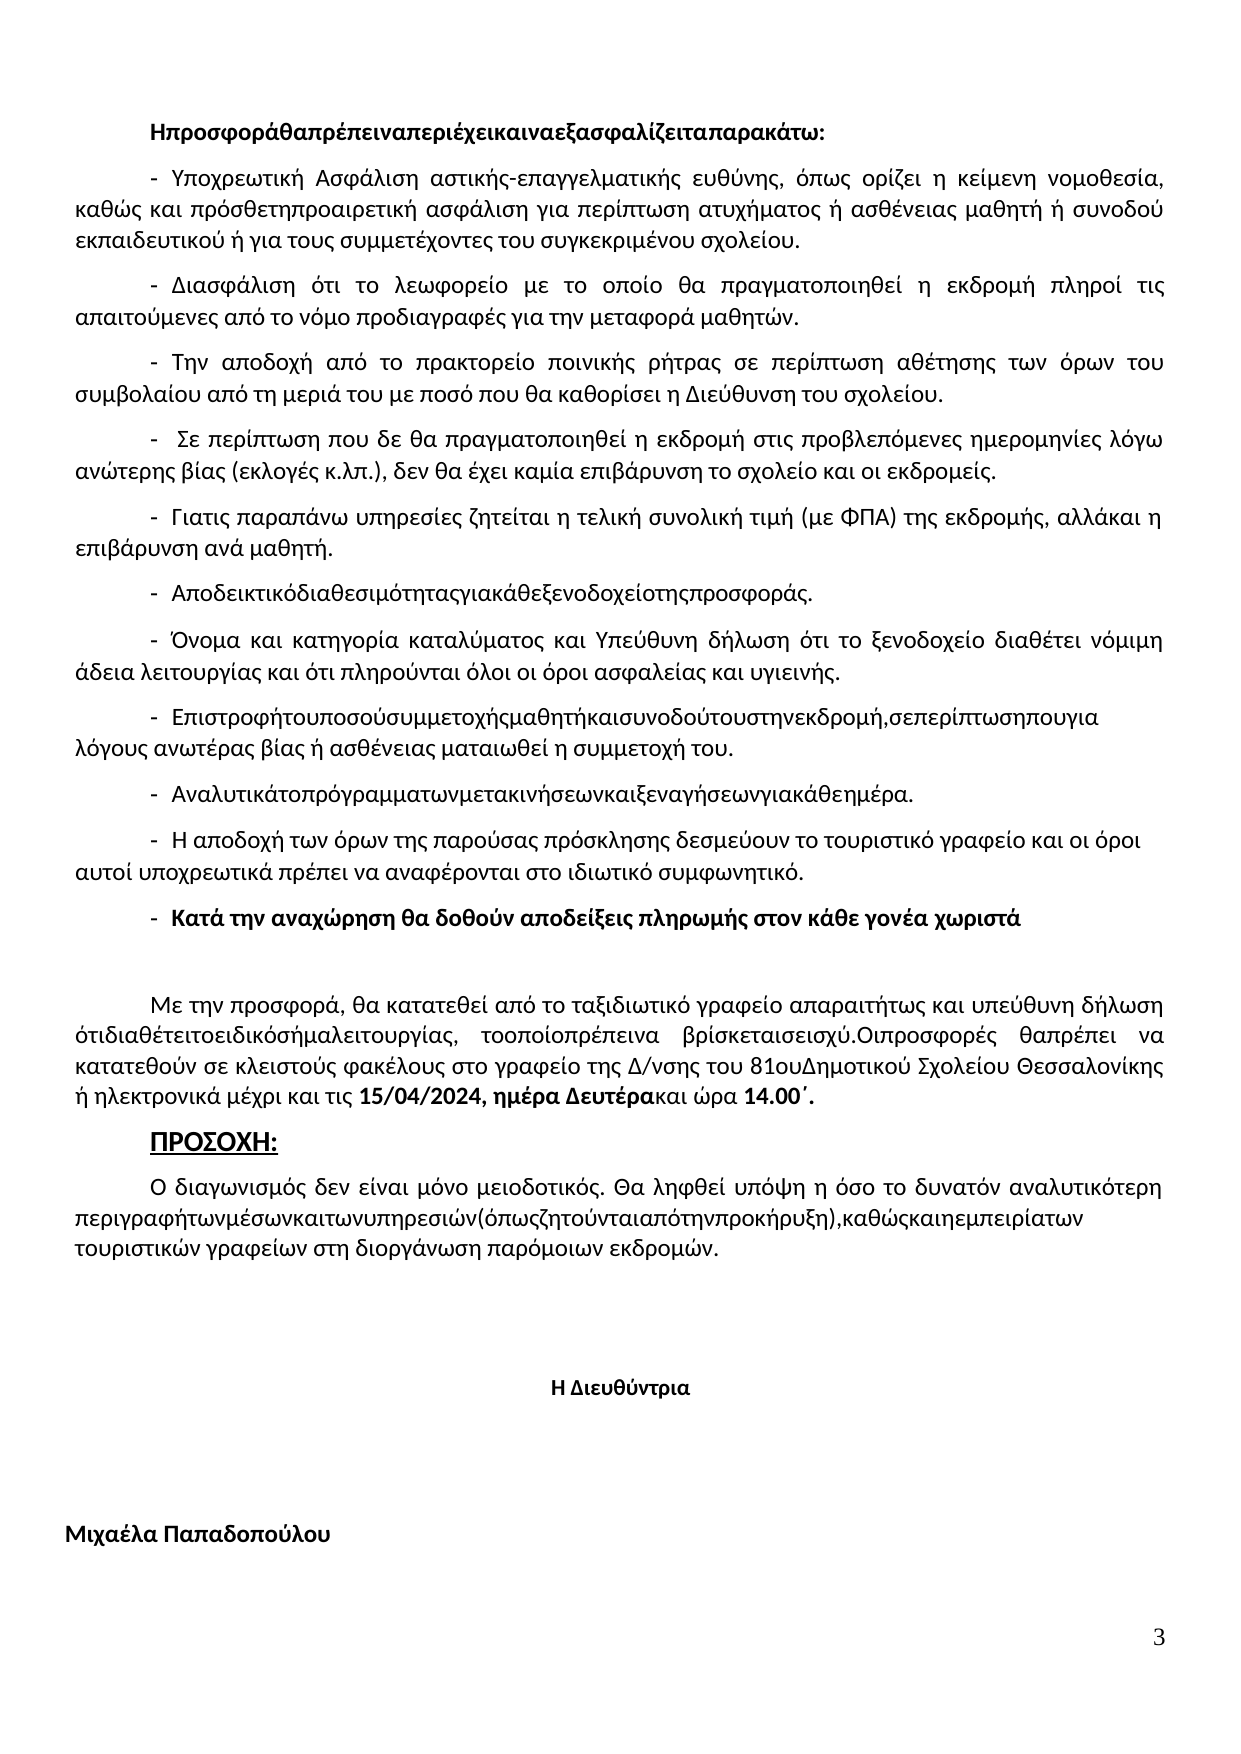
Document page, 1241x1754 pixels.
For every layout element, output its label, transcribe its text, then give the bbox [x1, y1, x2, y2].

list Υποχρεωτική Ασφάλιση αστικής-επαγγελματικής ευθύνης, όπως ορίζει η κείμενη νομοθεσία, καθώς και πρόσθετηπροαιρετική ασφάλιση για περίπτωση ατυχήματος ή ασθένειας μαθητή ή συνοδού εκπαιδευτικού ή για τους συμμετέχοντες του συγκεκριμένου σχολείου. [75, 159, 1166, 254]
text Ηπροσφοράθαπρέπειναπεριέχεικαιναεξασφαλίζειταπαρακάτω: [150, 116, 1178, 147]
list Γιατις παραπάνω υπηρεσίες ζητείται η τελική συνολική τιμή (με ΦΠΑ) της εκδρομής, αλλάκαι η επιβάρυνση ανά μαθητή. [75, 498, 1163, 563]
list Σε περίπτωση που δε θα πραγματοποιηθεί η εκδρομή στις προβλεπόμενες ημερομηνίες λόγω ανώτερης βίας (εκλογές κ.λπ.), δεν θα έχει καμία επιβάρυνση το σχολείο και οι εκδρομείς. [75, 421, 1164, 486]
text Με την προσφορά, θα κατατεθεί από το ταξιδιωτικό γραφείο απαραιτήτως και υπεύθυνη δήλωση ότιδιαθέτειτοειδικόσήμαλειτουργίας, τοοποίοπρέπεινα βρίσκεταισεισχύ.Οιπροσφορές θαπρέπει να κατατεθούν σε κλειστούς φακέλους στο γραφείο της Δ/νσης του 81ουΔημοτικού Σχολείου Θεσσαλονίκης ή ηλεκτρονικά μέχρι και τις 15/04/2024, ημέρα Δευτέρακαι ώρα 14.00΄. [75, 989, 1166, 1111]
list Την αποδοχή από το πρακτορείο ποινικής ρήτρας σε περίπτωση αθέτησης των όρων του συμβολαίου από τη μεριά του με ποσό που θα καθορίσει η Διεύθυνση του σχολείου. [75, 344, 1165, 408]
list Διασφάλιση ότι το λεωφορείο με το οποίο θα πραγματοποιηθεί η εκδρομή πληροί τις απαιτούμενες από το νόμο προδιαγραφές για την μεταφορά μαθητών. [75, 267, 1166, 331]
list Επιστροφήτουποσούσυμμετοχήςμαθητήκαισυνοδούτουστηνεκδρομή,σεπερίπτωσηπουγια λόγους ανωτέρας βίας ή ασθένειας ματαιωθεί η συμμετοχή του. [75, 698, 1165, 763]
text Ο διαγωνισμός δεν είναι μόνο μειοδοτικός. Θα ληφθεί υπόψη η όσο το δυνατόν αναλυτικότερη περιγραφήτωνμέσωνκαιτωνυπηρεσιών(όπωςζητούνταιαπότηνπροκήρυξη),καθώςκαιηεμπειρίατων τουριστικών γραφείων στη διοργάνωση παρόμοιων εκδρομών. [75, 1171, 1164, 1263]
list Η αποδοχή των όρων της παρούσας πρόσκλησης δεσμεύουν το τουριστικό γραφείο και οι όροι αυτοί υποχρεωτικά πρέπει να αναφέρονται στο ιδιωτικό συμφωνητικό. [75, 822, 1165, 887]
text ΠΡΟΣΟΧΗ: [150, 1123, 1178, 1158]
list Αποδεικτικόδιαθεσιμότηταςγιακάθεξενοδοχείοτηςπροσφοράς. [150, 575, 1178, 609]
list Αναλυτικάτοπρόγραμματωνμετακινήσεωνκαιξεναγήσεωνγιακάθεημέρα. [150, 776, 1178, 809]
text Η Διευθύντρια [511, 1373, 730, 1401]
list Κατά την αναχώρηση θα δοθούν αποδείξεις πληρωμής στον κάθε γονέα χωριστά [150, 899, 1178, 933]
list Όνομα και κατηγορία καταλύματος και Υπεύθυνη δήλωση ότι το ξενοδοχείο διαθέτει νόμιμη άδεια λειτουργίας και ότι πληρούνται όλοι οι όροι ασφαλείας και υγιεινής. [75, 622, 1164, 687]
text Μιχαέλα Παπαδοπούλου [64, 1518, 1172, 1548]
